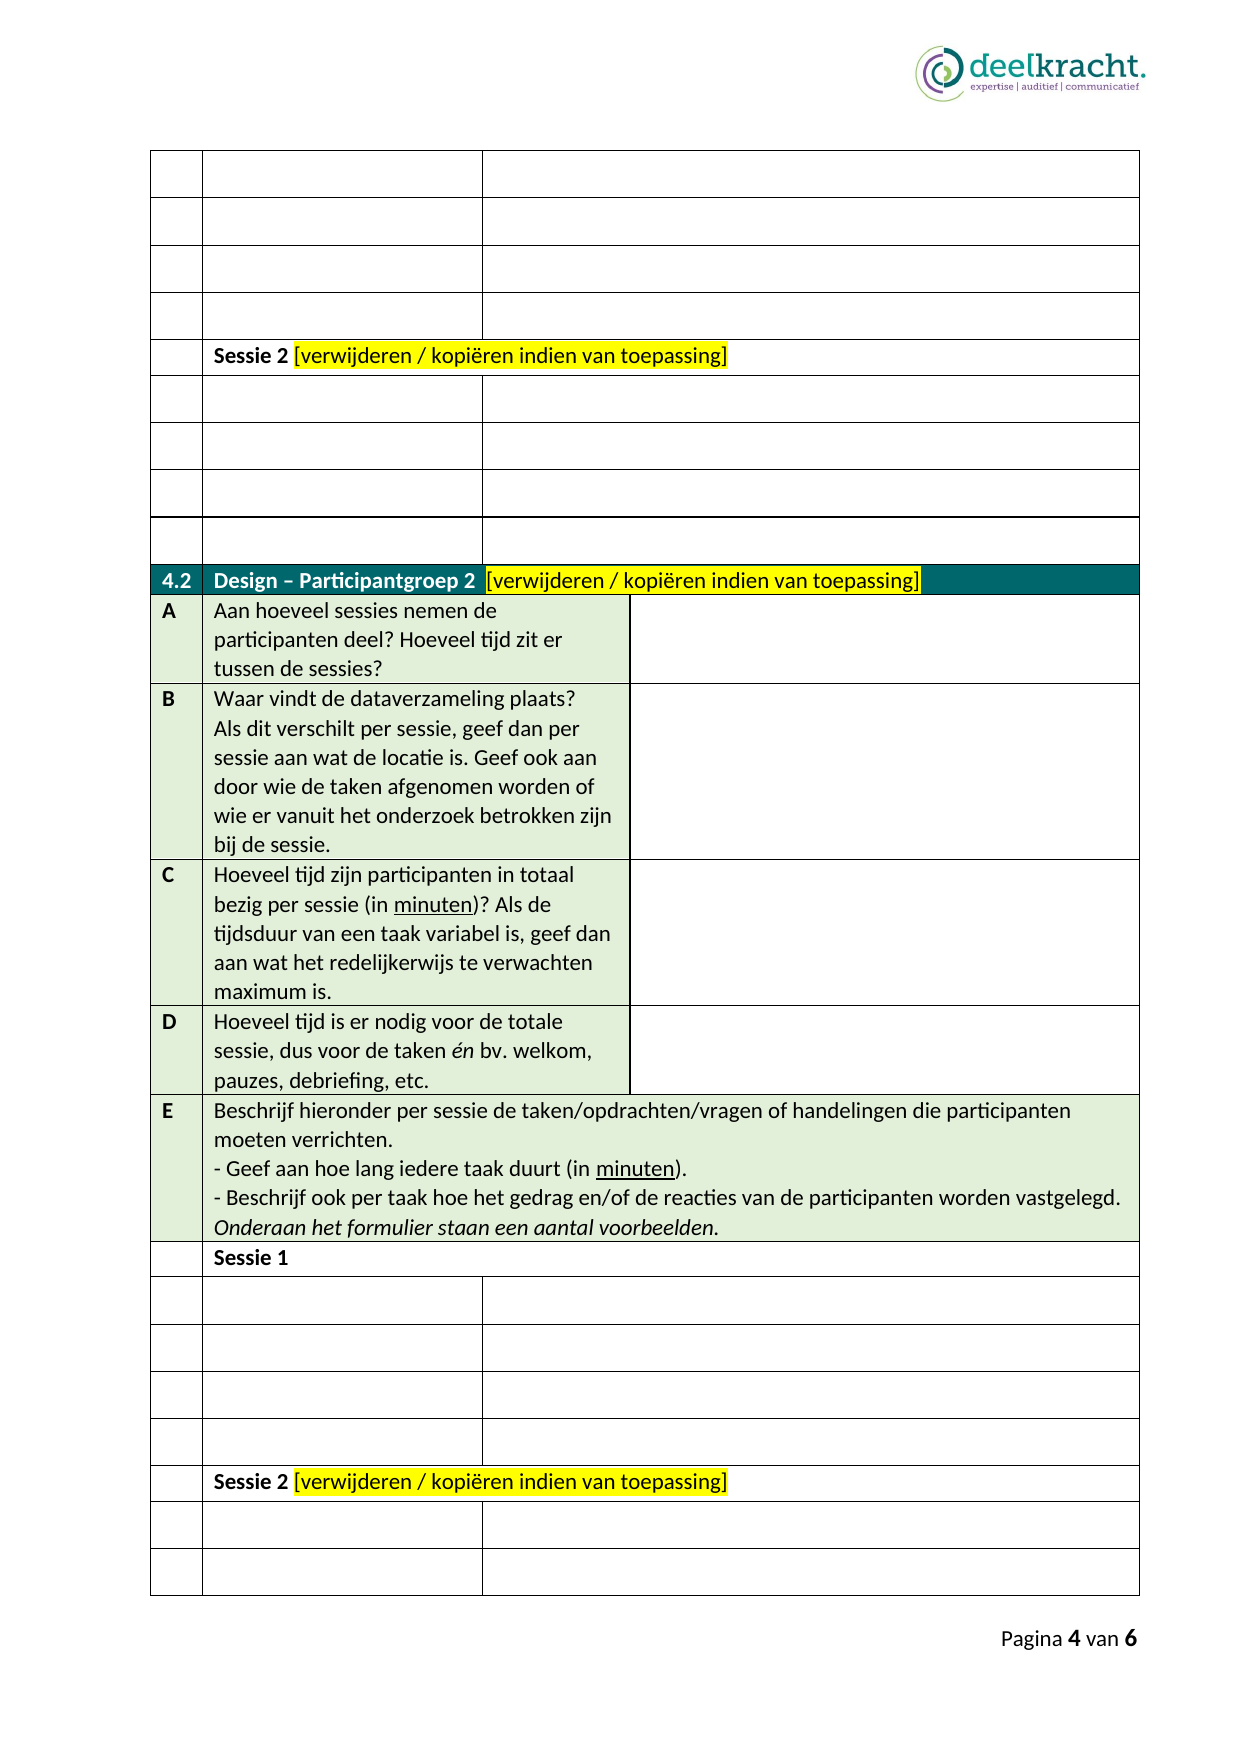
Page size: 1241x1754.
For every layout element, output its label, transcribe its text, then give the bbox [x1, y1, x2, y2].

table_cell [631, 860, 1139, 1005]
table_cell Design – Participantgroep 2 [verwijderen / kopiëren indien van toepassing] [203, 565, 1139, 594]
table_cell [203, 518, 482, 564]
table_cell [151, 1372, 202, 1418]
table_cell [203, 198, 482, 244]
table_cell [483, 151, 1139, 197]
table_cell [203, 1549, 482, 1595]
table_cell [151, 1277, 202, 1323]
table_cell [483, 1372, 1139, 1418]
table_cell [483, 198, 1139, 244]
table_cell D [151, 1006, 202, 1094]
table_cell Hoeveel tijd is er nodig voor de totale sessie, dus voor de taken én bv. welkom, pauzes, debriefing, etc. [203, 1006, 629, 1094]
table_cell [151, 151, 202, 197]
table_cell 4.2 [151, 565, 202, 594]
table_cell [203, 1277, 482, 1323]
table_cell [203, 470, 482, 516]
table_cell [203, 151, 482, 197]
table_cell C [151, 860, 202, 1005]
table_cell [483, 246, 1139, 292]
table_cell E [151, 1095, 202, 1241]
table_cell [151, 293, 202, 339]
table_cell [483, 1549, 1139, 1595]
table_cell [203, 376, 482, 422]
table_cell [151, 198, 202, 244]
table_cell [483, 376, 1139, 422]
table_cell [631, 684, 1139, 858]
table_cell [151, 423, 202, 469]
table_cell [203, 1419, 482, 1465]
table_cell [631, 595, 1139, 682]
table_cell Aan hoeveel sessies nemen de participanten deel? Hoeveel tijd zit er tussen de sessies? [203, 595, 629, 682]
picture [908, 35, 1158, 110]
table_cell [151, 1549, 202, 1595]
table_cell A [151, 595, 202, 682]
table_cell Sessie 1 [203, 1242, 1139, 1276]
table_cell [151, 1325, 202, 1371]
table_cell [203, 1325, 482, 1371]
table_cell [631, 1006, 1139, 1094]
table_cell [203, 1502, 482, 1548]
table_cell [151, 1419, 202, 1465]
table_cell [151, 470, 202, 516]
table_cell [483, 1419, 1139, 1465]
table_cell [483, 1502, 1139, 1548]
table_cell Sessie 2 [verwijderen / kopiëren indien van toepassing] [203, 340, 1139, 374]
table_cell [483, 1325, 1139, 1371]
table_cell Hoeveel tijd zijn participanten in totaal bezig per sessie (in minuten)? Als de tijdsduur van een taak variabel is, geef dan aan wat het redelijkerwijs te verwachten maximum is. [203, 860, 629, 1005]
table_cell [203, 1372, 482, 1418]
table_cell [203, 293, 482, 339]
table_cell [151, 1502, 202, 1548]
table_cell [483, 423, 1139, 469]
table_cell [151, 518, 202, 564]
table_cell [151, 1242, 202, 1276]
table_cell [483, 518, 1139, 564]
table_cell [483, 470, 1139, 516]
table_cell Beschrijf hieronder per sessie de taken/opdrachten/vragen of handelingen die participanten moeten verrichten. - Geef aan hoe lang iedere taak duurt (in minuten). - Beschrijf ook per taak hoe het gedrag en/of de reacties van de participanten worden vastgelegd. Onderaan het formulier staan een aantal voorbeelden. [203, 1095, 1139, 1241]
table_cell B [151, 684, 202, 858]
table_cell [151, 1466, 202, 1501]
table_cell [203, 246, 482, 292]
table_cell [203, 423, 482, 469]
table_cell Sessie 2 [verwijderen / kopiëren indien van toepassing] [203, 1466, 1139, 1501]
table_cell [151, 376, 202, 422]
table_cell [151, 246, 202, 292]
table_cell Waar vindt de dataverzameling plaats? Als dit verschilt per sessie, geef dan per sessie aan wat de locatie is. Geef ook aan door wie de taken afgenomen worden of wie er vanuit het onderzoek betrokken zijn bij de sessie. [203, 684, 629, 858]
table_cell [483, 293, 1139, 339]
table_cell [151, 340, 202, 374]
table_cell [483, 1277, 1139, 1323]
